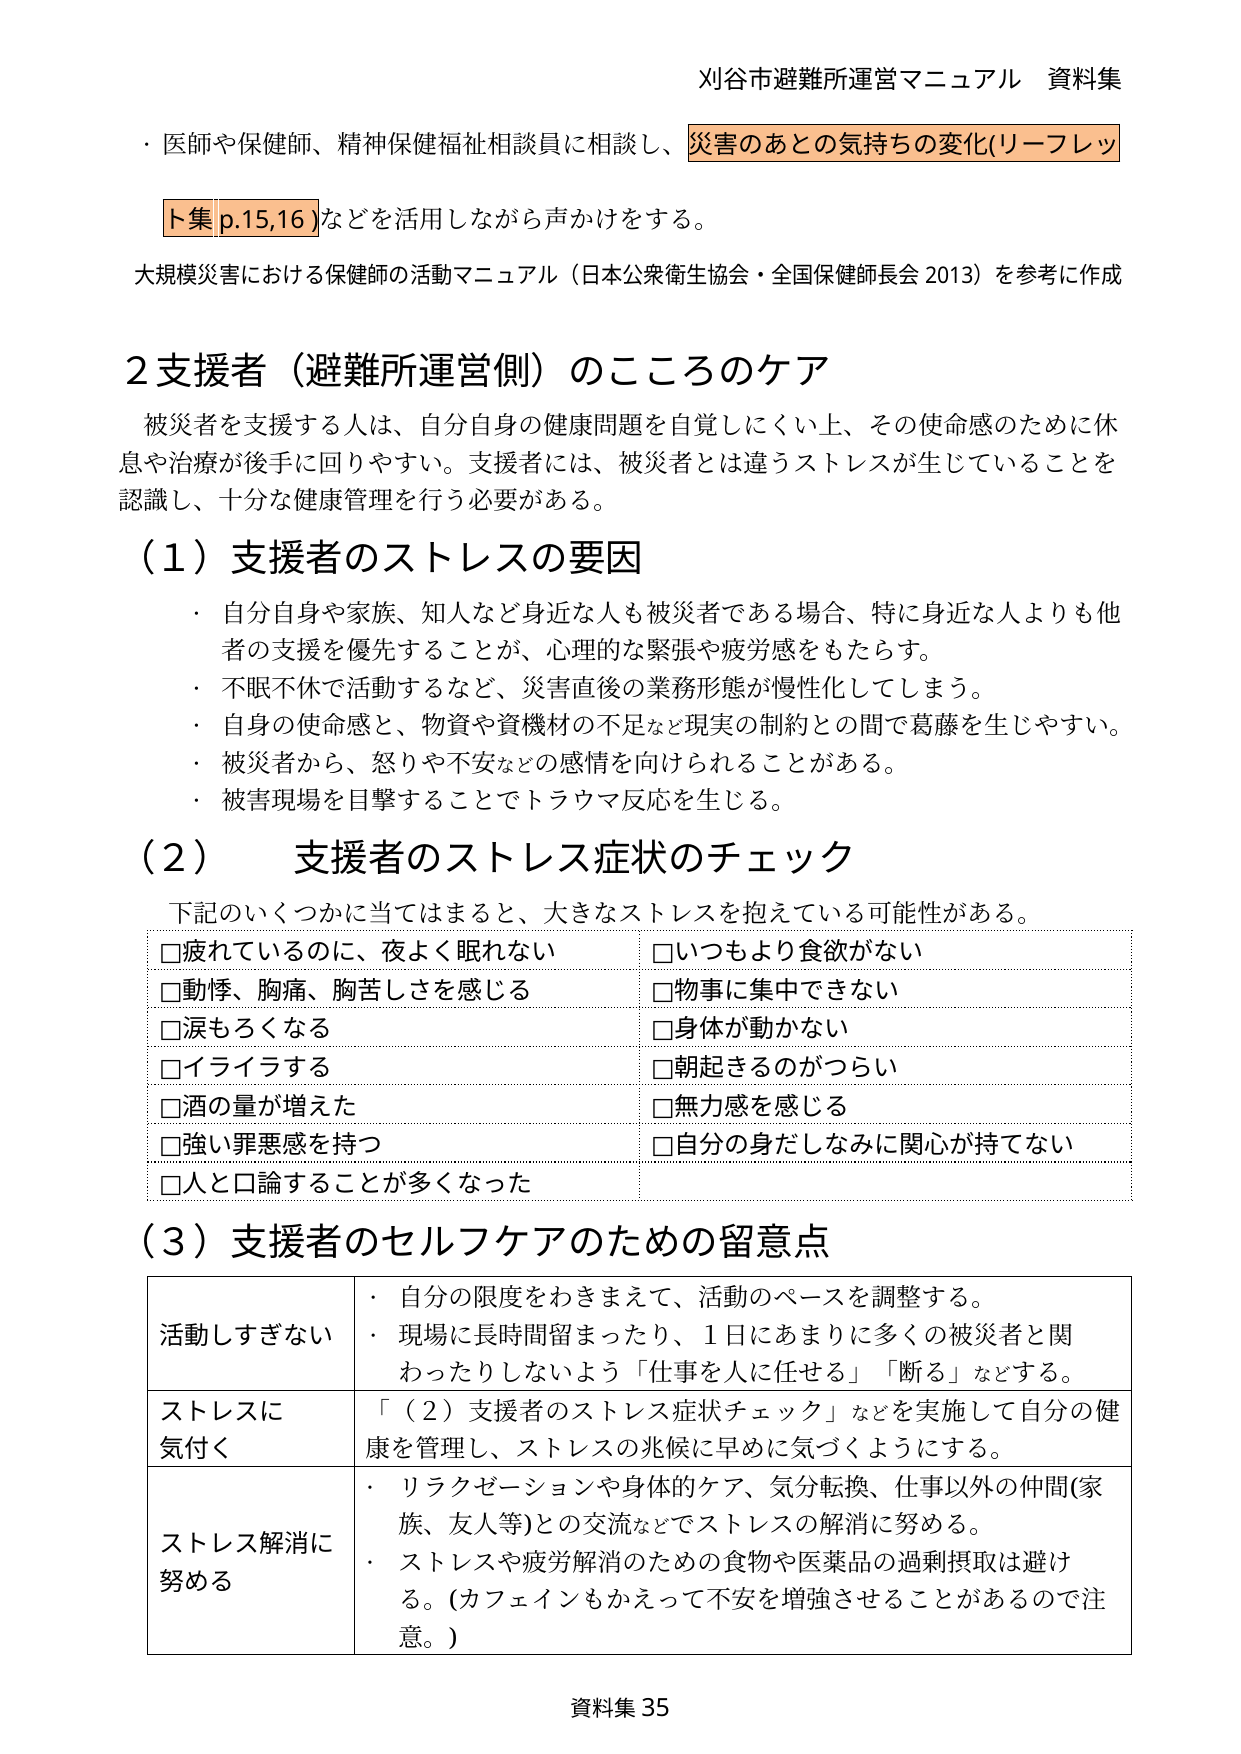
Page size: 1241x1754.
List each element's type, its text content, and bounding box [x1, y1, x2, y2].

table_cell □無力感を感じる [640, 1084, 1131, 1123]
text 大規模災害における保健師の活動マニュアル（日本公衆衛生協会・全国保健師長会2013）を参考に作成 [118, 255, 1122, 293]
table_cell [640, 1161, 1131, 1200]
list 自分自身や家族、知人など身近な人も被災者である場合、特に身近な人よりも他者の支援を優先することが、心理的な緊張や疲労感をもたらす。 [192, 593, 1122, 668]
table_cell □強い罪悪感を持つ [148, 1123, 639, 1161]
text ２支援者（避難所運営側）のこころのケア [118, 330, 1122, 405]
table_header 活動しすぎない [148, 1277, 354, 1389]
table_cell □物事に集中できない [640, 969, 1131, 1007]
table_header 自分の限度をわきまえて、活動のペースを調整する。 現場に長時間留まったり、１日にあまりに多くの被災者と関わったりしないよう「仕事を人に任せる」「断る」などする。 [355, 1277, 1131, 1389]
list 被災者から、怒りや不安などの感情を向けられることがある。 [192, 743, 1122, 780]
list 不眠不休で活動するなど、災害直後の業務形態が慢性化してしまう。 [192, 668, 1122, 705]
table_cell □自分の身だしなみに関心が持てない [640, 1123, 1131, 1161]
text 下記のいくつかに当てはまると、大きなストレスを抱えている可能性がある。 [118, 893, 1122, 930]
table_cell □動悸、胸痛、胸苦しさを感じる [148, 969, 639, 1007]
list 自身の使命感と、物資や資機材の不足など現実の制約との間で葛藤を生じやすい。 [192, 705, 1122, 743]
list 医師や保健師、精神保健福祉相談員に相談し、災害のあとの気持ちの変化(リーフレット集p.15,16 )などを活用しながら声かけをする。 [142, 105, 1122, 255]
table_cell □人と口論することが多くなった [148, 1161, 639, 1200]
text （３）支援者のセルフケアのための留意点 [118, 1201, 1122, 1276]
table_header □疲れているのに、夜よく眠れない [148, 930, 639, 969]
table_header □いつもより食欲がない [640, 930, 1131, 969]
table_cell ストレス解消に努める [148, 1467, 354, 1654]
table_cell ストレスに 気付く [148, 1391, 354, 1466]
table_cell □朝起きるのがつらい [640, 1046, 1131, 1084]
list 被害現場を目撃することでトラウマ反応を生じる。 [192, 780, 1122, 818]
table_cell 「（２）支援者のストレス症状チェック」などを実施して自分の健康を管理し、ストレスの兆候に早めに気づくようにする。 [355, 1391, 1131, 1466]
table_cell □酒の量が増えた [148, 1084, 639, 1123]
table_cell リラクゼーションや身体的ケア、気分転換、仕事以外の仲間(家族、友人等)との交流などでストレスの解消に努める。 ストレスや疲労解消のための食物や医薬品の過剰摂取は避ける。(カフェインもかえって不安を増強させることがあるので注意。) [355, 1467, 1131, 1654]
text （１）支援者のストレスの要因 [118, 518, 1122, 593]
table_cell □イライラする [148, 1046, 639, 1084]
list 支援者のストレス症状のチェック [118, 818, 1122, 893]
table_cell □涙もろくなる [148, 1007, 639, 1046]
text 被災者を支援する人は、自分自身の健康問題を自覚しにくい上、その使命感のために休息や治療が後手に回りやすい。支援者には、被災者とは違うストレスが生じていることを認識し、十分な健康管理を行う必要がある。 [118, 405, 1122, 518]
table_cell □身体が動かない [640, 1007, 1131, 1046]
